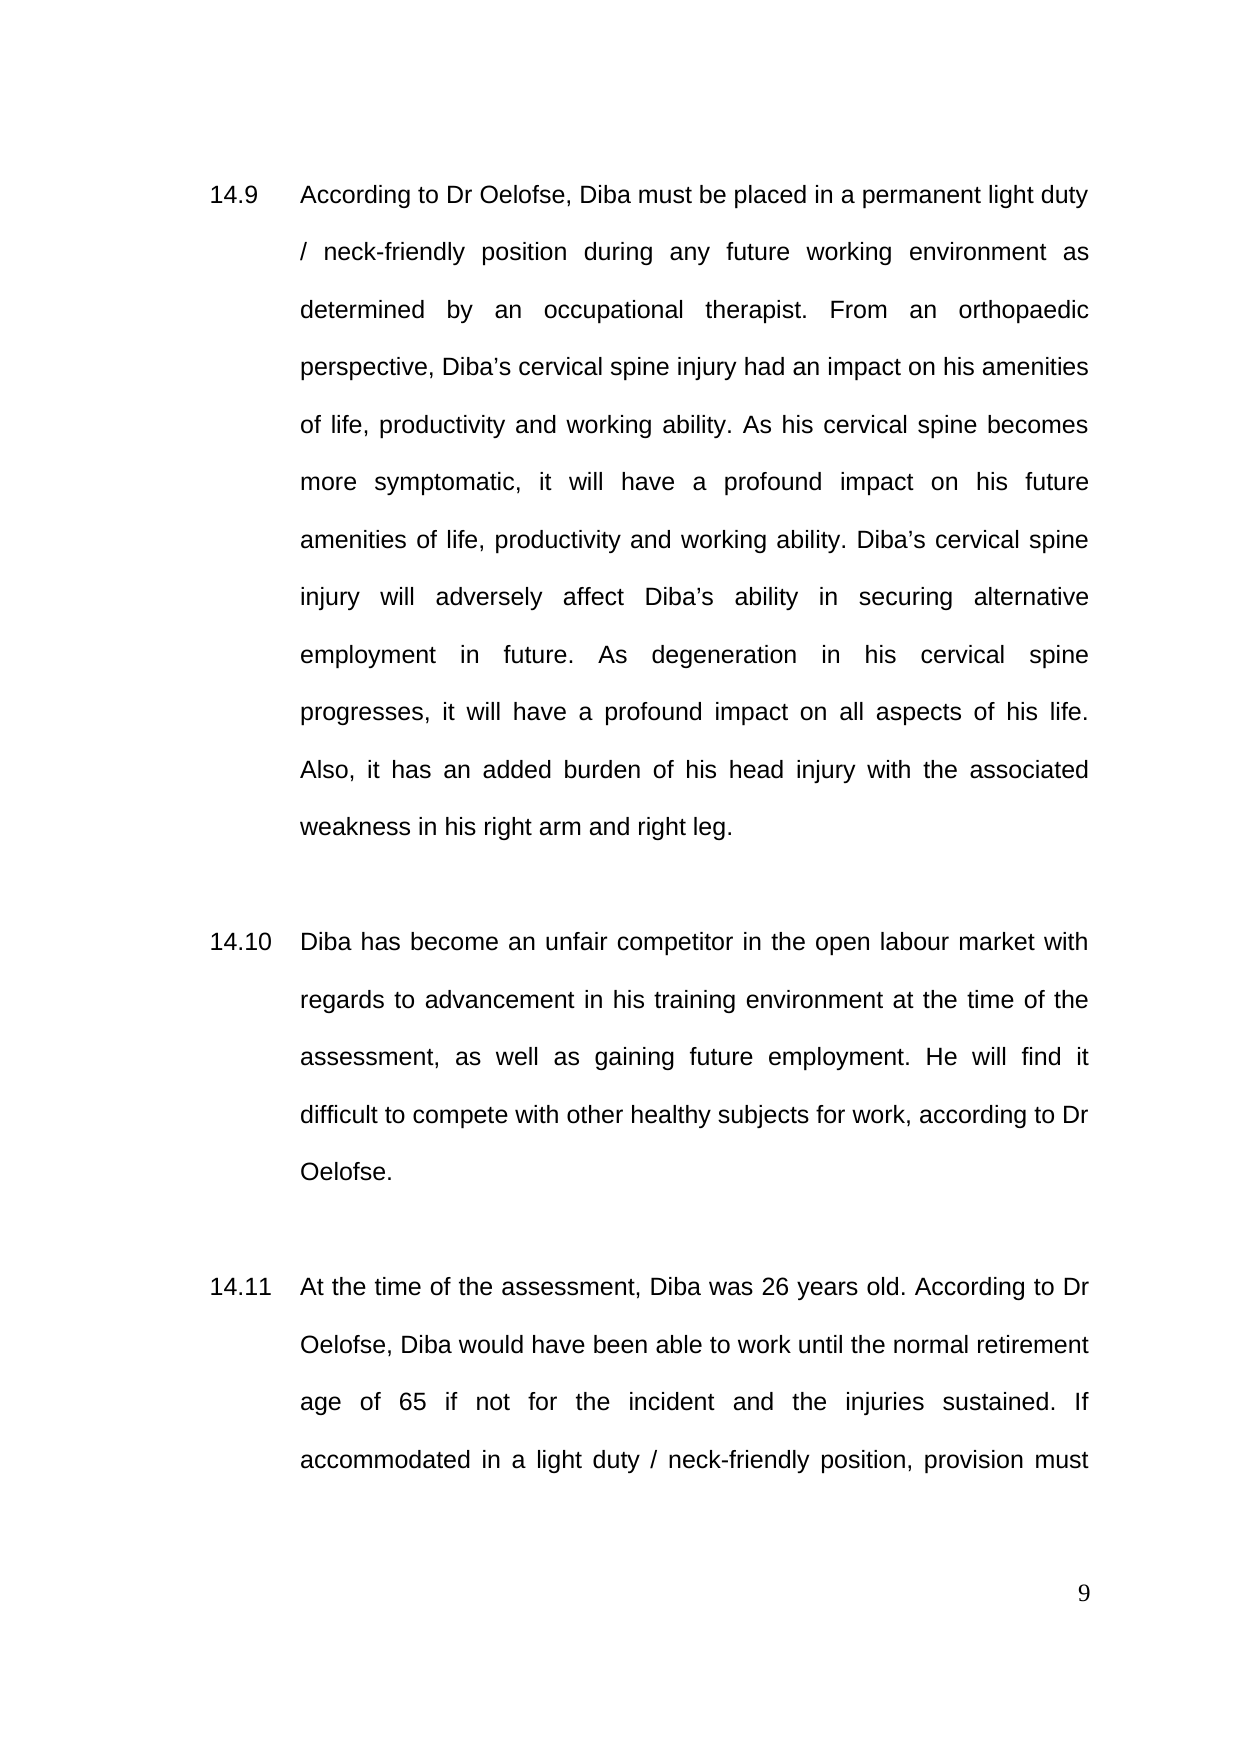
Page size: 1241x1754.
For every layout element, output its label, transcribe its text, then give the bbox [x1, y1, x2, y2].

text 14.10 Diba has become an unfair competitor in the open labour market with regards to advancement in his training environment at the time of the assessment, as well as gaining future employment. He will find it difficult to compete with other healthy subjects for work, according to Dr Oelofse. [209, 927, 1090, 1186]
text 14.9 According to Dr Oelofse, Diba must be placed in a permanent light duty / neck-friendly position during any future working environment as determined by an occupational therapist. From an orthopaedic perspective, Diba’s cervical spine injury had an impact on his amenities of life, productivity and working ability. As his cervical spine becomes more symptomatic, it will have a profound impact on his future amenities of life, productivity and working ability. Diba’s cervical spine injury will adversely affect Diba’s ability in securing alternative employment in future. As degeneration in his cervical spine progresses, it will have a profound impact on all aspects of his life. Also, it has an added burden of his head injury with the associated weakness in his right arm and right leg. [209, 180, 1090, 841]
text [209, 1272, 1090, 1474]
